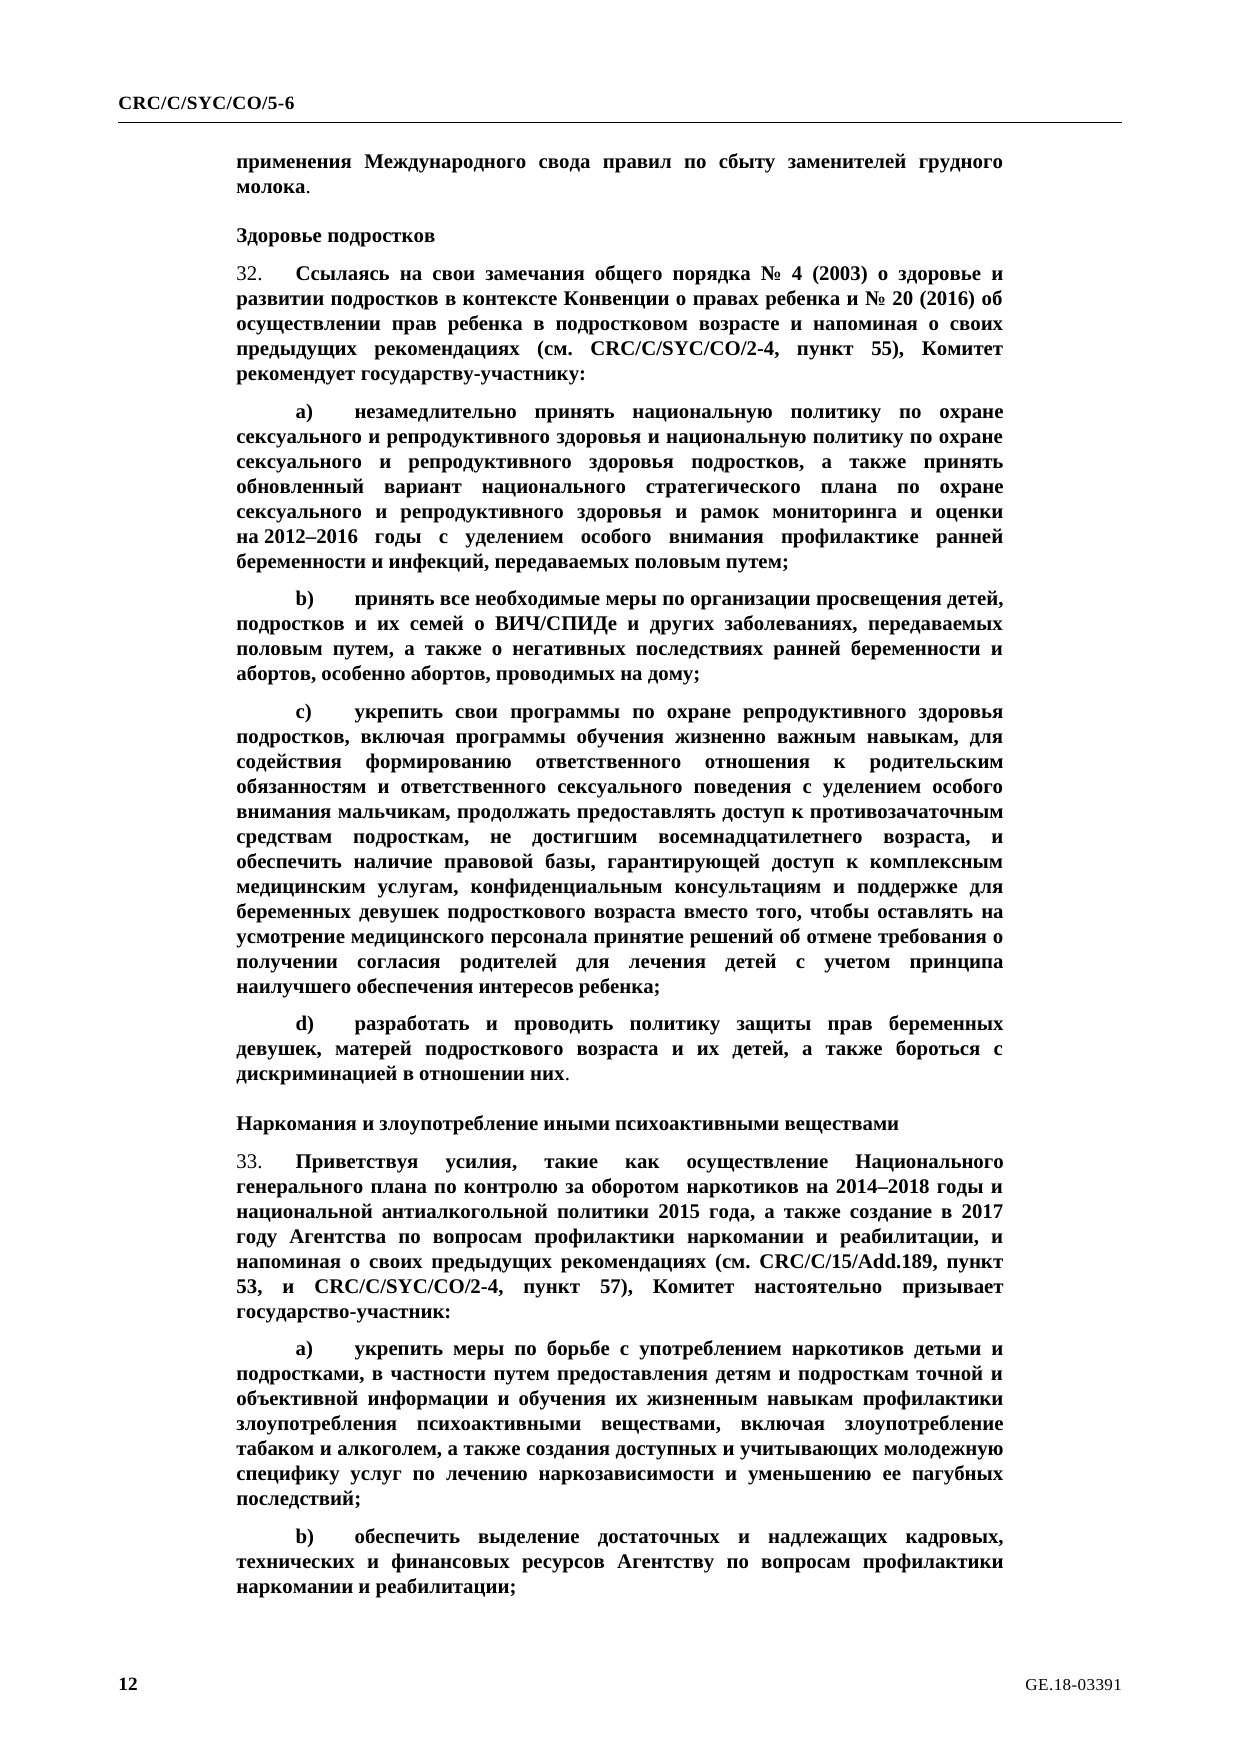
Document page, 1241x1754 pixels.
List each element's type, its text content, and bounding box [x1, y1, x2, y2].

text Здоровье подростков [118, 223, 1004, 248]
text 33. Приветствуя усилия, такие как осуществление Национального генерального плана по контролю за оборотом наркотиков на 2014–2018 годы и национальной антиалкогольной политики 2015 года, а также создание в 2017 году Агентства по вопросам профилактики наркомании и реабилитации, и напоминая о своих предыдущих рекомендациях (см. CRC/C/15/Add.189, пункт 53, и CRC/C/SYC/CO/2-4, пункт 57), Комитет настоятельно призывает государство-участник: [236, 1148, 1004, 1323]
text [236, 148, 1004, 198]
text а) незамедлительно принять национальную политику по охране сексуального и репродуктивного здоровья и национальную политику по охране сексуального и репродуктивного здоровья подростков, а также принять обновленный вариант национального стратегического плана по охране сексуального и репродуктивного здоровья и рамок мониторинга и оценки на 2012–2016 годы с уделением особого внимания профилактике ранней беременности и инфекций, передаваемых половым путем; [236, 398, 1004, 573]
text с) укрепить свои программы по охране репродуктивного здоровья подростков, включая программы обучения жизненно важным навыкам, для содействия формированию ответственного отношения к родительским обязанностям и ответственного сексуального поведения с уделением особого внимания мальчикам, продолжать предоставлять доступ к противозачаточным средствам подросткам, не достигшим восемнадцатилетнего возраста, и обеспечить наличие правовой базы, гарантирующей доступ к комплексным медицинским услугам, конфиденциальным консультациям и поддержке для беременных девушек подросткового возраста вместо того, чтобы оставлять на усмотрение медицинского персонала принятие решений об отмене требования о получении согласия родителей для лечения детей с учетом принципа наилучшего обеспечения интересов ребенка; [236, 698, 1004, 998]
text 32. Ссылаясь на свои замечания общего порядка № 4 (2003) о здоровье и развитии подростков в контексте Конвенции о правах ребенка и № 20 (2016) об осуществлении прав ребенка в подростковом возрасте и напоминая о своих предыдущих рекомендациях (см. CRC/C/SYC/CO/2-4, пункт 55), Комитет рекомендует государству-участнику: [236, 260, 1004, 385]
text а) укрепить меры по борьбе с употреблением наркотиков детьми и подростками, в частности путем предоставления детям и подросткам точной и объективной информации и обучения их жизненным навыкам профилактики злоупотребления психоактивными веществами, включая злоупотребление табаком и алкоголем, а также создания доступных и учитывающих молодежную специфику услуг по лечению наркозависимости и уменьшению ее пагубных последствий; [236, 1335, 1004, 1510]
text d) разработать и проводить политику защиты прав беременных девушек, матерей подросткового возраста и их детей, а также бороться с дискриминацией в отношении них. [236, 1010, 1004, 1085]
text b) обеспечить выделение достаточных и надлежащих кадровых, технических и финансовых ресурсов Агентству по вопросам профилактики наркомании и реабилитации; [236, 1523, 1004, 1598]
text Наркомания и злоупотребление иными психоактивными веществами [118, 1110, 1004, 1135]
text b) принять все необходимые меры по организации просвещения детей, подростков и их семей о ВИЧ/СПИДе и других заболеваниях, передаваемых половым путем, а также о негативных последствиях ранней беременности и абортов, особенно абортов, проводимых на дому; [236, 585, 1004, 685]
